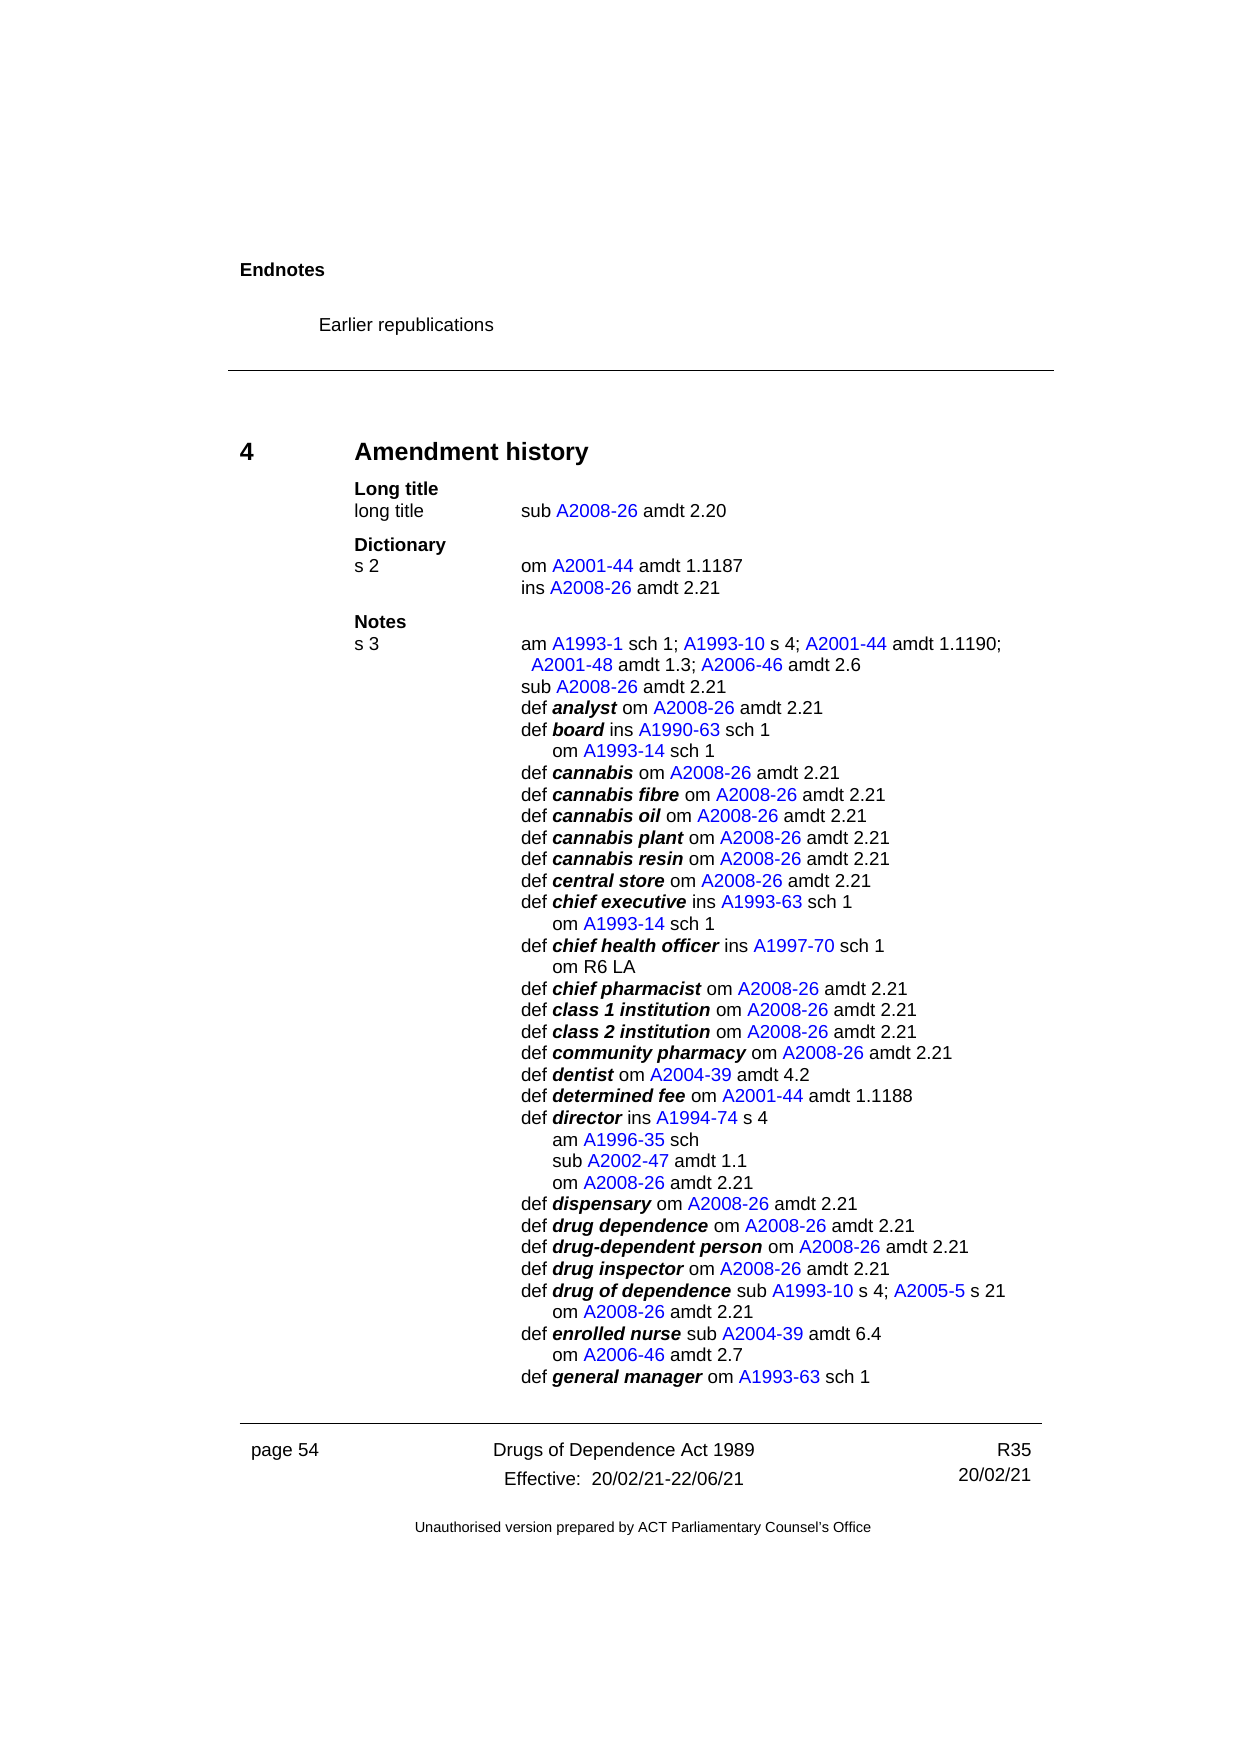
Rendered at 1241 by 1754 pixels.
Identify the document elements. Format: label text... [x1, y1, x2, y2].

text sub A2008-26 amdt 2.21 [354, 676, 1042, 697]
text am A1996-35 sch [354, 1128, 1042, 1150]
text Dictionary [354, 534, 1042, 555]
text def cannabis fibre om A2008-26 amdt 2.21 [354, 783, 1042, 805]
text def chief health officer ins A1997-70 sch 1 [354, 934, 1042, 956]
text long title sub A2008-26 amdt 2.20 [354, 500, 1042, 521]
text om A2008-26 amdt 2.21 [354, 1172, 1042, 1193]
text sub A2002-47 amdt 1.1 [354, 1150, 1042, 1172]
text s 3 am A1993-1 sch 1; A1993-10 s 4; A2001-44 amdt 1.1190; A2001-48 amdt 1.3; A2006-46 amdt 2.6 [354, 632, 1042, 676]
text def director ins A1994-74 s 4 [354, 1107, 1042, 1128]
text def drug dependence om A2008-26 amdt 2.21 [354, 1215, 1042, 1236]
text def general manager om A1993-63 sch 1 [354, 1366, 1042, 1387]
text om A2008-26 amdt 2.21 [354, 1301, 1042, 1322]
text def enrolled nurse sub A2004-39 amdt 6.4 [354, 1322, 1042, 1344]
text Long title [354, 478, 1042, 500]
text def chief executive ins A1993-63 sch 1 [354, 891, 1042, 913]
text om A1993-14 sch 1 [354, 740, 1042, 762]
text om A2006-46 amdt 2.7 [354, 1344, 1042, 1366]
text Notes [354, 611, 1042, 632]
text def dentist om A2004-39 amdt 4.2 [354, 1064, 1042, 1085]
text def cannabis plant om A2008-26 amdt 2.21 [354, 827, 1042, 848]
text def class 2 institution om A2008-26 amdt 2.21 [354, 1021, 1042, 1042]
text def dispensary om A2008-26 amdt 2.21 [354, 1193, 1042, 1215]
text 4 Amendment history [239, 437, 1042, 466]
text def analyst om A2008-26 amdt 2.21 [354, 697, 1042, 719]
text ins A2008-26 amdt 2.21 [354, 577, 1042, 598]
text om R6 LA [354, 956, 1042, 977]
text def determined fee om A2001-44 amdt 1.1188 [354, 1085, 1042, 1107]
text def community pharmacy om A2008-26 amdt 2.21 [354, 1042, 1042, 1064]
text s 2 om A2001-44 amdt 1.1187 [354, 555, 1042, 577]
text om A1993-14 sch 1 [354, 913, 1042, 934]
text def central store om A2008-26 amdt 2.21 [354, 870, 1042, 891]
text def drug of dependence sub A1993-10 s 4; A2005-5 s 21 [354, 1279, 1042, 1301]
text def drug inspector om A2008-26 amdt 2.21 [354, 1258, 1042, 1279]
text def cannabis om A2008-26 amdt 2.21 [354, 762, 1042, 783]
text def drug-dependent person om A2008-26 amdt 2.21 [354, 1236, 1042, 1258]
text def class 1 institution om A2008-26 amdt 2.21 [354, 999, 1042, 1021]
text def cannabis resin om A2008-26 amdt 2.21 [354, 848, 1042, 870]
text def cannabis oil om A2008-26 amdt 2.21 [354, 805, 1042, 827]
text def board ins A1990-63 sch 1 [354, 719, 1042, 740]
text def chief pharmacist om A2008-26 amdt 2.21 [354, 977, 1042, 999]
